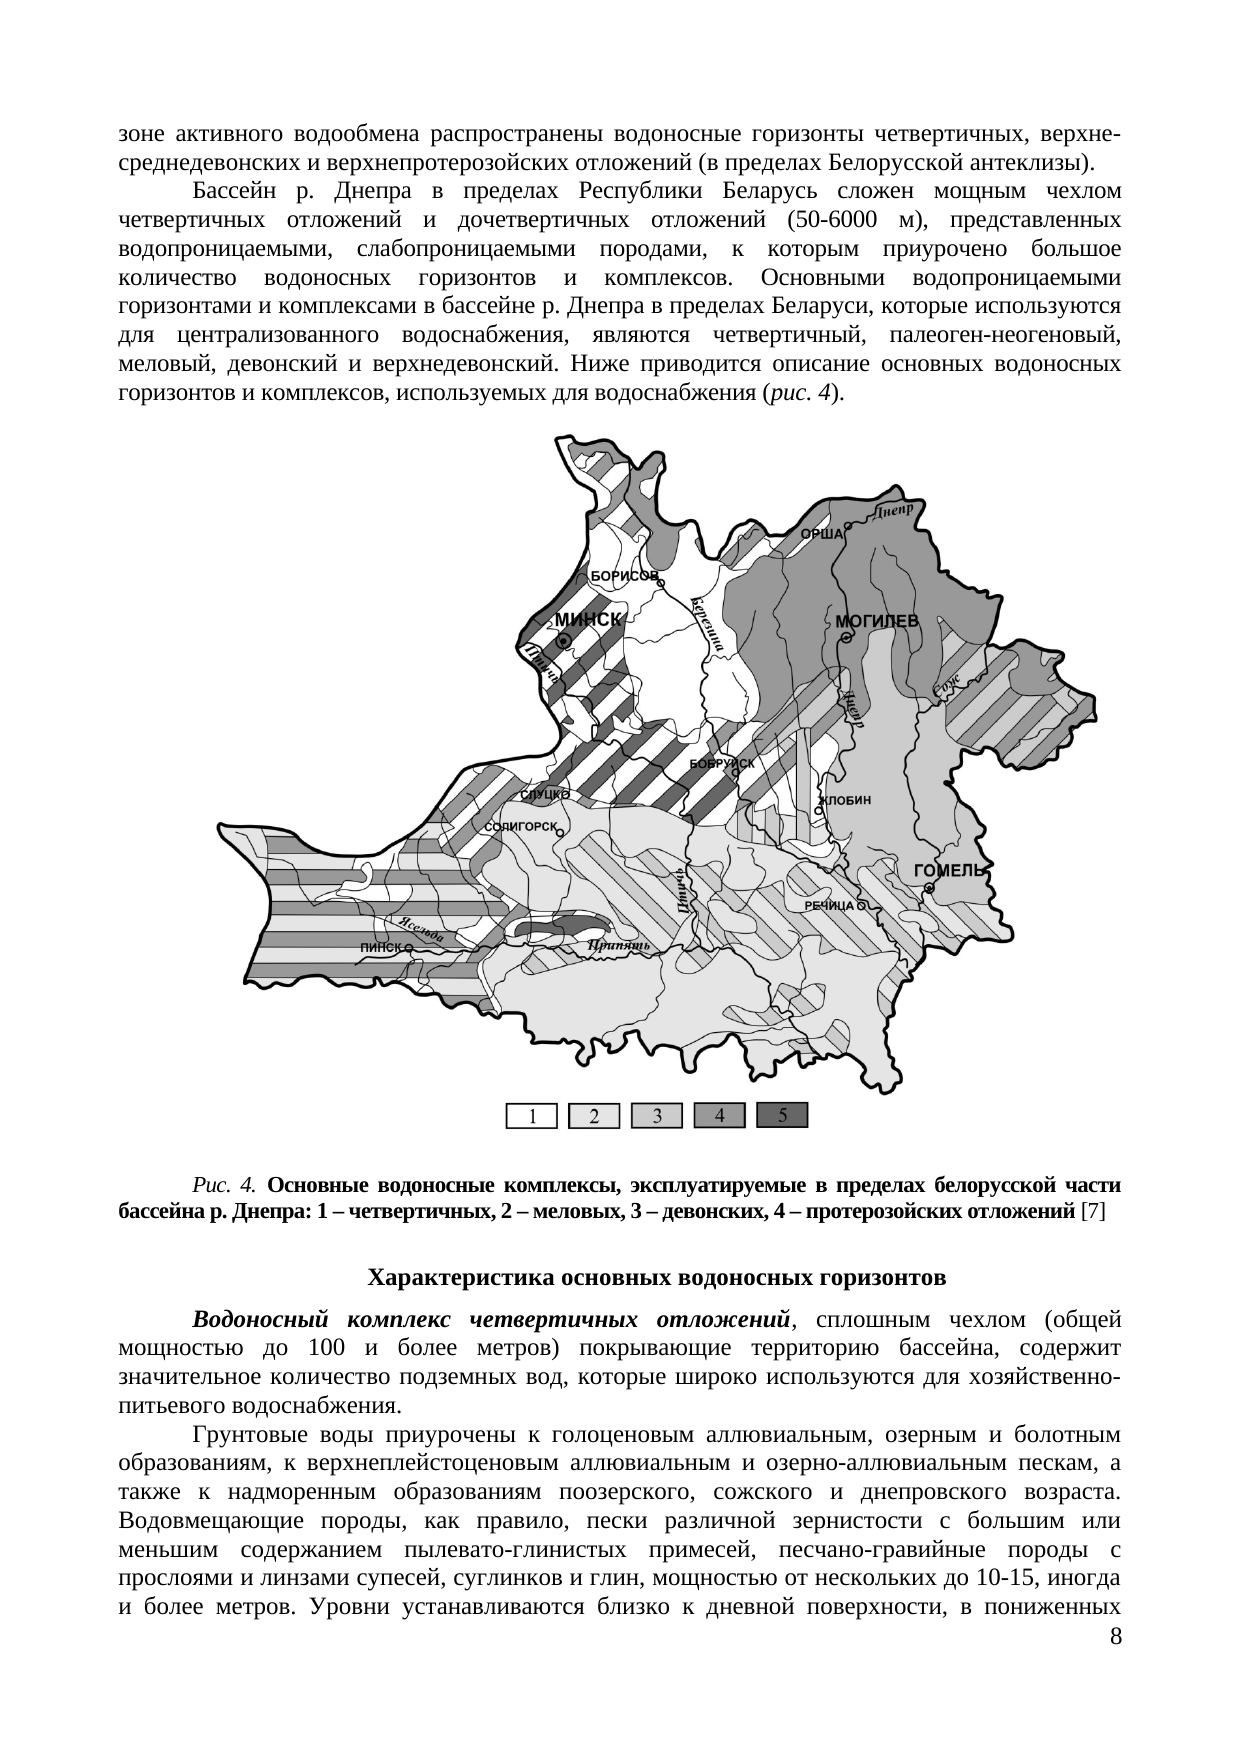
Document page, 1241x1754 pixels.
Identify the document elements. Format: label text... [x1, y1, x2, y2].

text Бассейн р. Днепра в пределах Республики Беларусь сложен мощным чехлом четвертичных отложений и дочетвертичных отложений (50-6000 м), представленных водопроницаемыми, слабопроницаемыми породами, к которым приурочено большое количество водоносных горизонтов и комплексов. Основными водопроницаемыми горизонтами и комплексами в бассейне р. Днепра в пределах Беларуси, которые используются для централизованного водоснабжения, являются четвертичный, палеоген-неогеновый, меловый, девонский и верхнедевонский. Ниже приводится описание основных водоносных горизонтов и комплексов, используемых для водоснабжения (рис. 4). [118, 176, 1122, 406]
picture [216, 434, 1098, 1143]
text Водоносный комплекс четвертичных отложений, сплошным чехлом (общей мощностью до 100 и более метров) покрывающие территорию бассейна, содержит значительное количество подземных вод, которые широко используются для хозяйственно-питьевого водоснабжения. [118, 1304, 1122, 1419]
text Характеристика основных водоносных горизонтов [118, 1262, 1122, 1291]
text Рис. 4. Основные водоносные комплексы, эксплуатируемые в пределах белорусской части бассейна р. Днепра: 1 – четвертичных, 2 – меловых, 3 – девонских, 4 – протерозойских отложений [7] [118, 1171, 1122, 1224]
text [118, 1419, 1122, 1620]
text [118, 118, 1122, 176]
